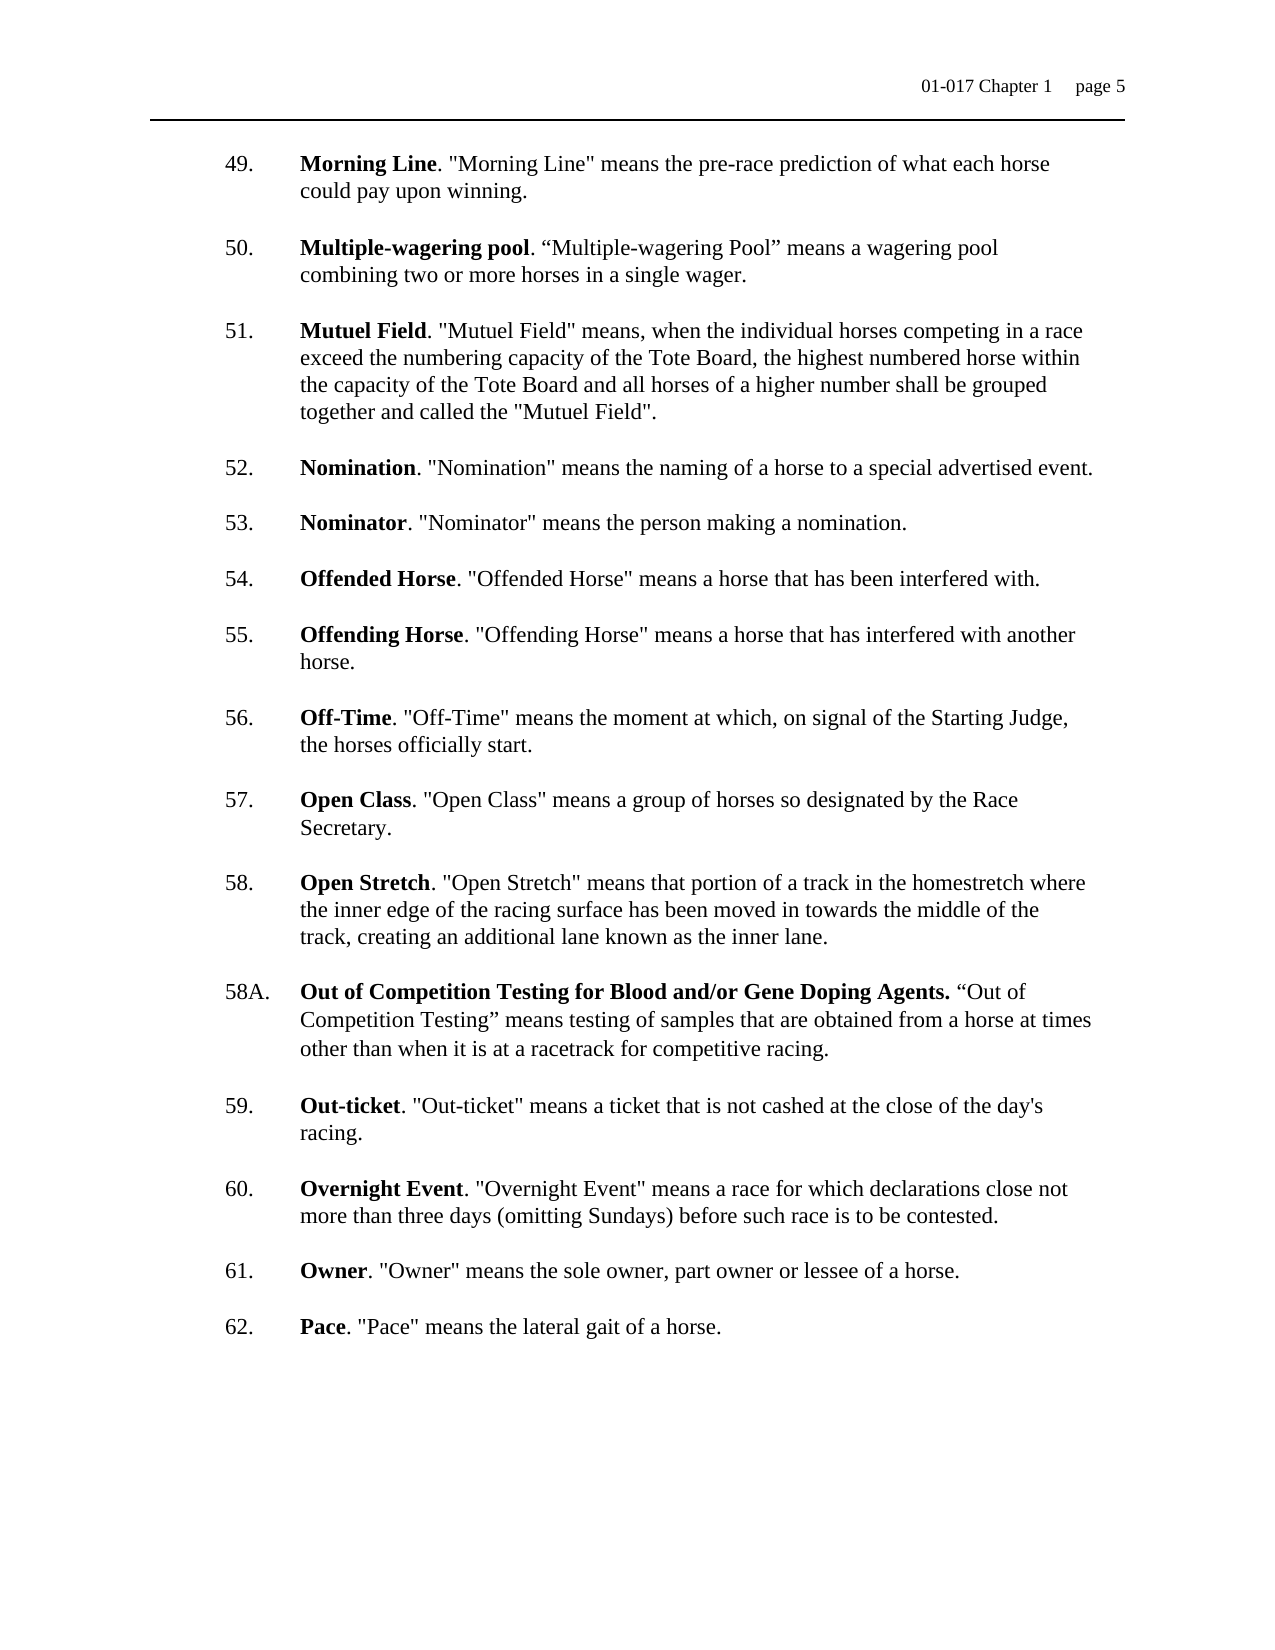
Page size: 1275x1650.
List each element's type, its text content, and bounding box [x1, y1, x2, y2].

text 61. Owner. "Owner" means the sole owner, part owner or lessee of a horse. [225, 1257, 1095, 1284]
text 55. Offending Horse. "Offending Horse" means a horse that has interfered with another horse. [225, 621, 1095, 674]
text 59. Out-ticket. "Out-ticket" means a ticket that is not cashed at the close of the day's racing. [225, 1092, 1095, 1145]
text 58A. Out of Competition Testing for Blood and/or Gene Doping Agents. “Out of Competition Testing” means testing of samples that are obtained from a horse at times other than when it is at a racetrack for competitive racing. [225, 978, 1125, 1061]
text 50. Multiple-wagering pool. “Multiple-wagering Pool” means a wagering pool combining two or more horses in a single wager. [225, 234, 1095, 287]
text 54. Offended Horse. "Offended Horse" means a horse that has been interfered with. [225, 565, 1095, 591]
text 58. Open Stretch. "Open Stretch" means that portion of a track in the homestretch where the inner edge of the racing surface has been moved in towards the middle of the track, creating an additional lane known as the inner lane. [225, 869, 1095, 950]
text 49. Morning Line. "Morning Line" means the pre-race prediction of what each horse could pay upon winning. [225, 150, 1095, 204]
text 53. Nominator. "Nominator" means the person making a nomination. [225, 509, 1095, 536]
text 62. Pace. "Pace" means the lateral gait of a horse. [225, 1313, 1095, 1339]
text 51. Mutuel Field. "Mutuel Field" means, when the individual horses competing in a race exceed the numbering capacity of the Tote Board, the highest numbered horse within the capacity of the Tote Board and all horses of a higher number shall be grouped together and called the "Mutuel Field". [225, 317, 1095, 424]
text 60. Overnight Event. "Overnight Event" means a race for which declarations close not more than three days (omitting Sundays) before such race is to be contested. [225, 1174, 1095, 1228]
text 56. Off-Time. "Off-Time" means the moment at which, on signal of the Starting Judge, the horses officially start. [225, 704, 1095, 757]
text 52. Nomination. "Nomination" means the naming of a horse to a special advertised event. [225, 454, 1095, 480]
text 57. Open Class. "Open Class" means a group of horses so designated by the Race Secretary. [225, 786, 1095, 840]
